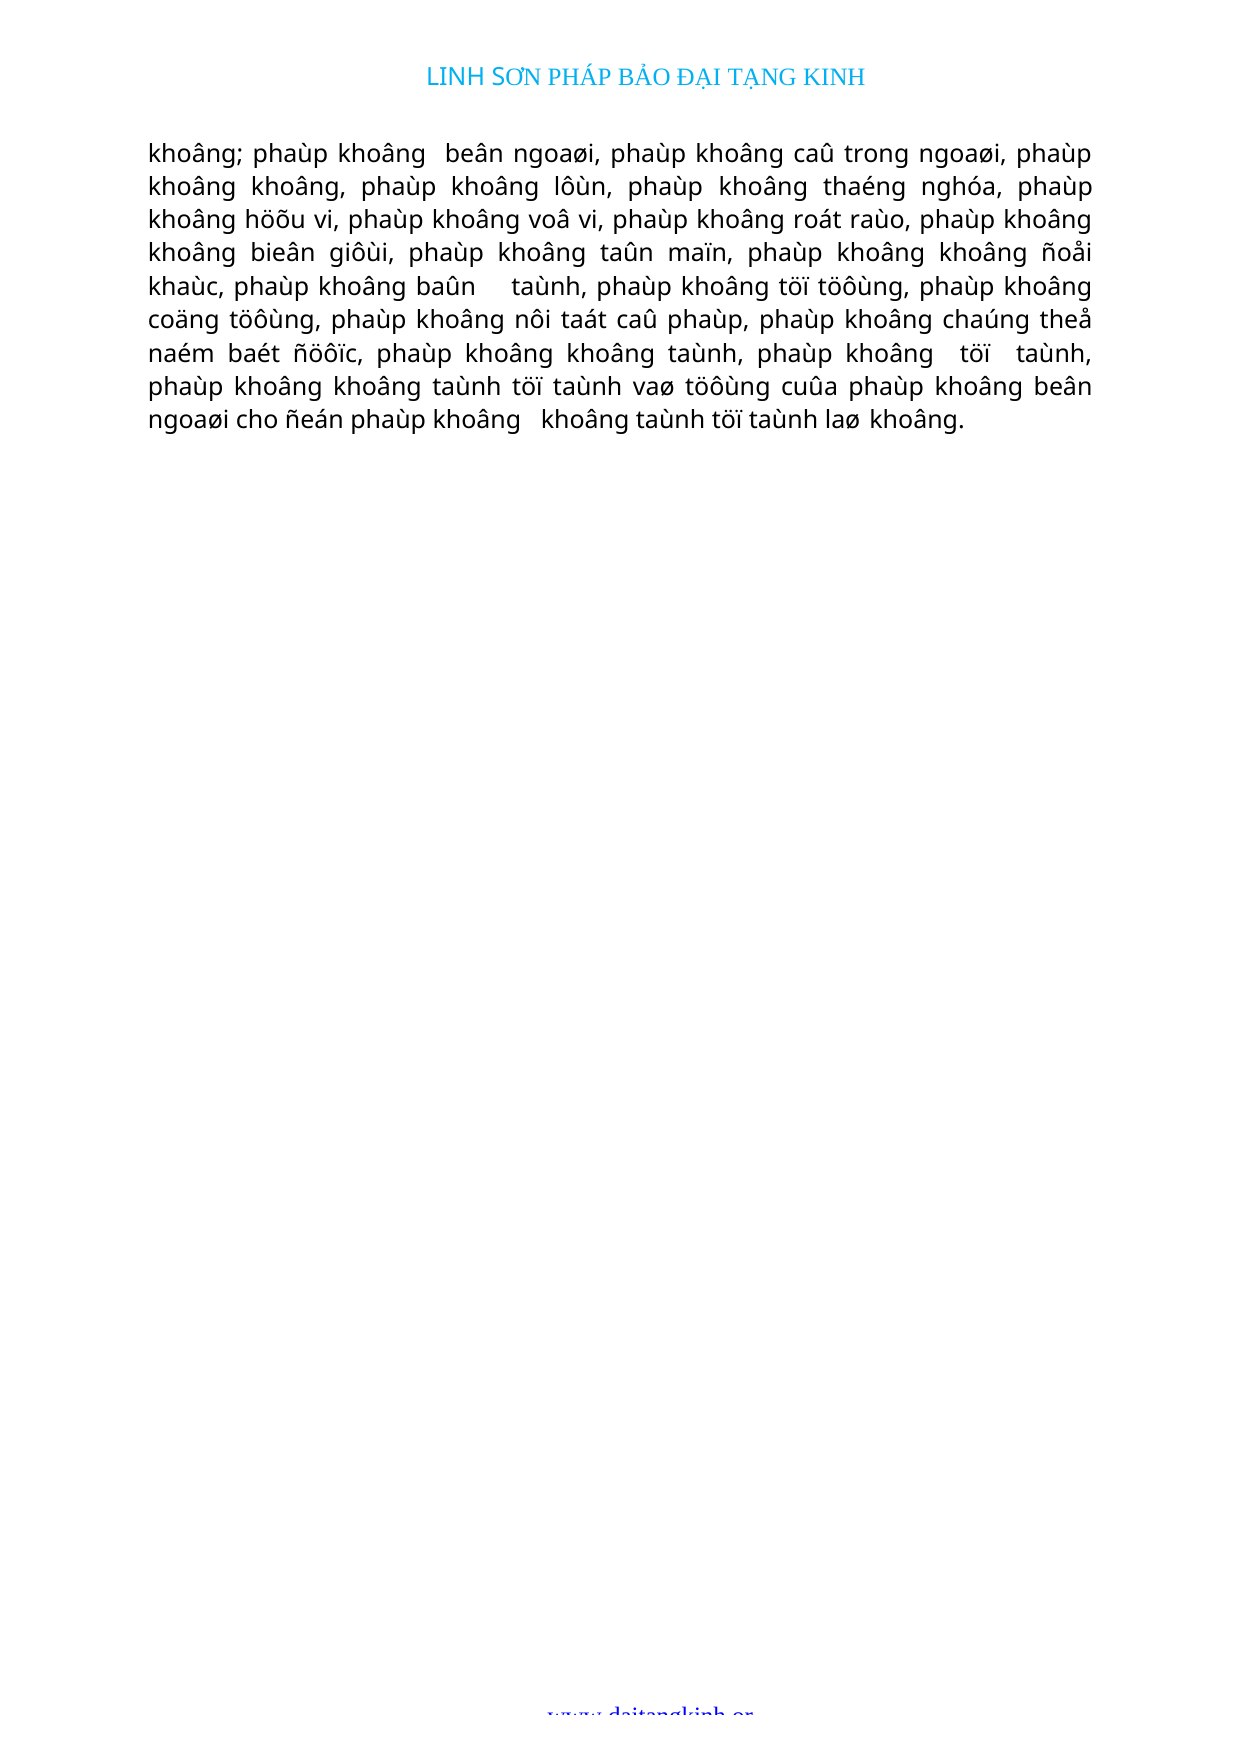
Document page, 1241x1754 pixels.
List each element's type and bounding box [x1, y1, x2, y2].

text [148, 135, 1093, 436]
